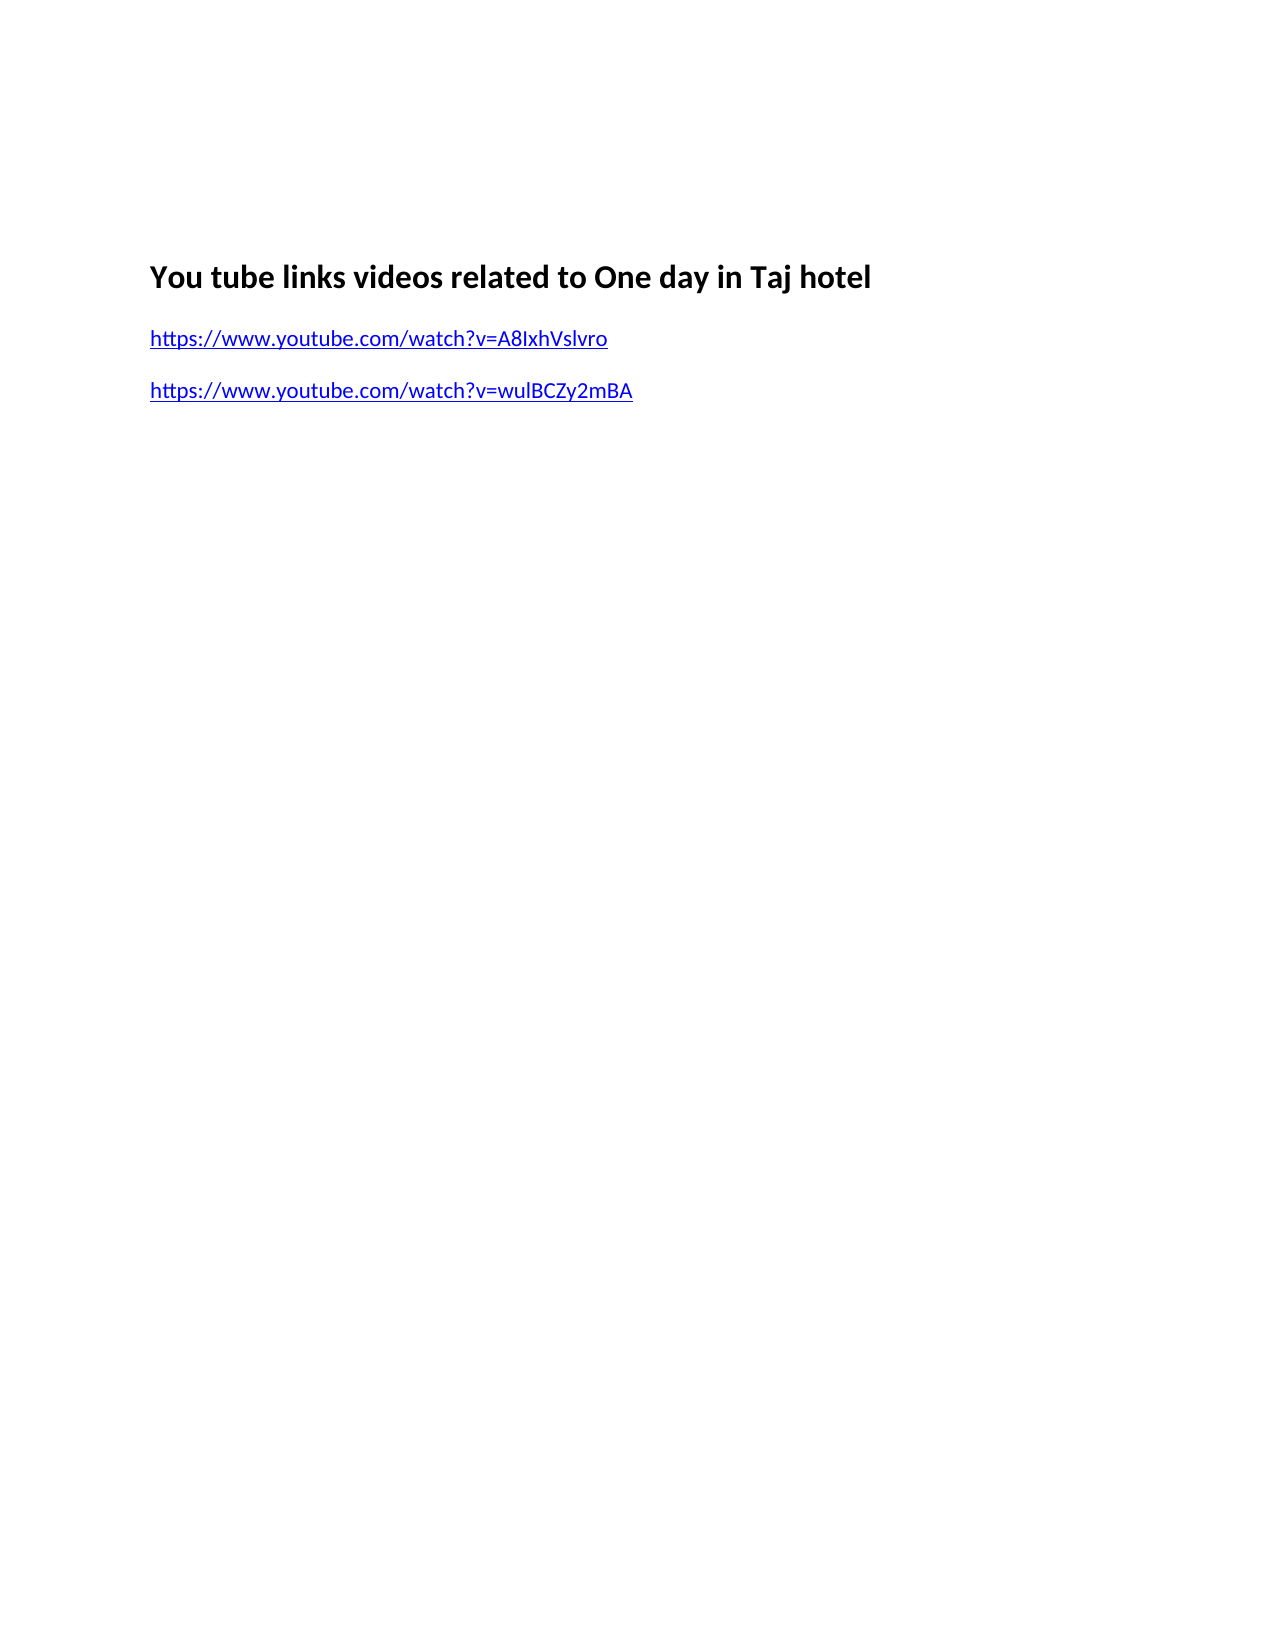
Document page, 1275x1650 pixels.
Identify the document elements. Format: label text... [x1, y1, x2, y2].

text https://www.youtube.com/watch?v=wulBCZy2mBA [150, 377, 1125, 405]
text https://www.youtube.com/watch?v=A8IxhVslvro [150, 324, 1125, 352]
text You tube links videos related to One day in Taj hotel [150, 256, 1125, 297]
